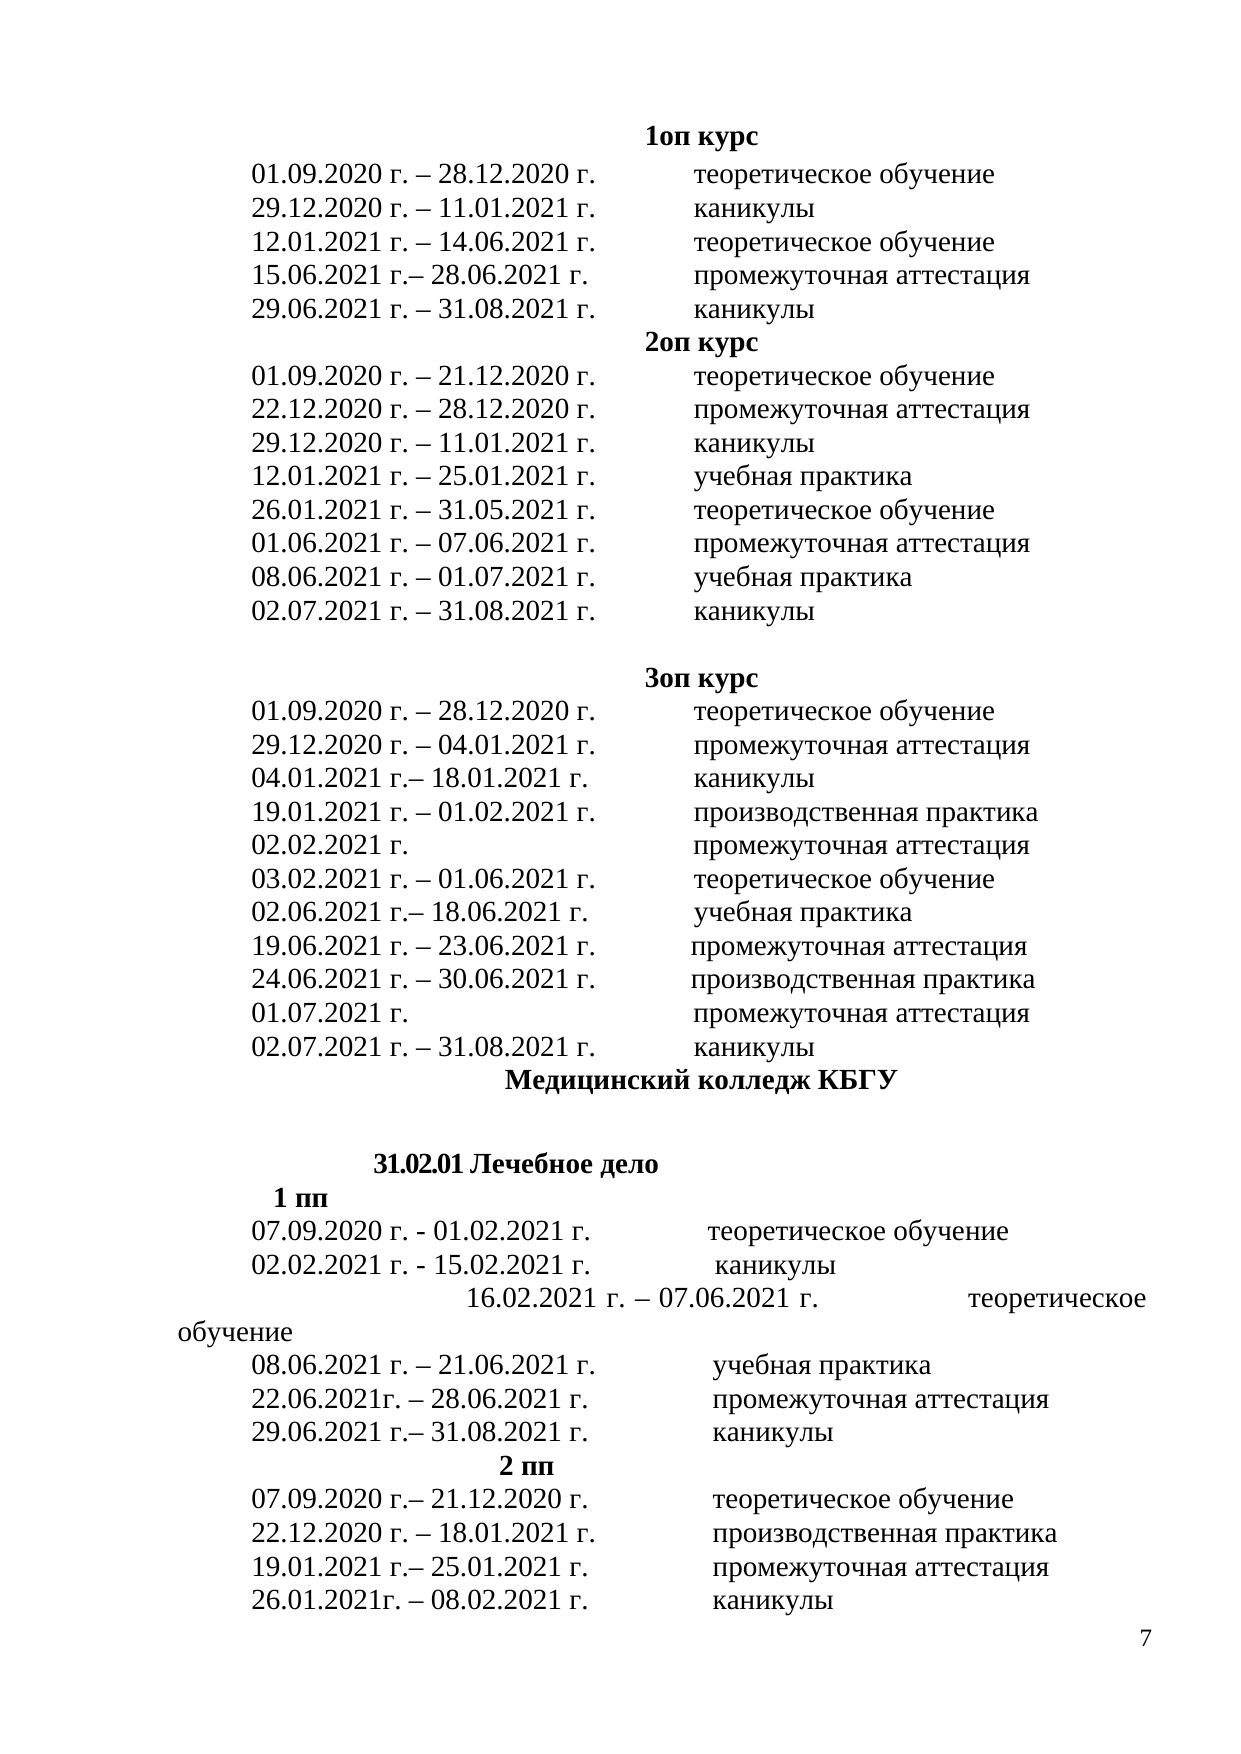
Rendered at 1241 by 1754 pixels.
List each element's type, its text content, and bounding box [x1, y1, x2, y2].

text 01.09.2020 г. – 28.12.2020 г. теоретическое обучение [177, 693, 1152, 727]
text 02.02.2021 г. - 15.02.2021 г. каникулы [177, 1247, 1152, 1280]
text 19.01.2021 г. – 01.02.2021 г. производственная практика [177, 794, 1152, 827]
text 29.06.2021 г.– 31.08.2021 г. каникулы [177, 1414, 1152, 1448]
text 02.07.2021 г. – 31.08.2021 г. каникулы [177, 1029, 1152, 1062]
text 19.01.2021 г.– 25.01.2021 г. промежуточная аттестация [177, 1549, 1152, 1582]
text 2 пп [177, 1448, 1152, 1482]
text 22.06.2021г. – 28.06.2021 г. промежуточная аттестация [177, 1381, 1152, 1414]
text 22.12.2020 г. – 28.12.2020 г. промежуточная аттестация [177, 391, 1152, 425]
text 22.12.2020 г. – 18.01.2021 г. производственная практика [177, 1515, 1152, 1549]
text 12.01.2021 г. – 14.06.2021 г. теоретическое обучение [177, 224, 1152, 257]
text 29.12.2020 г. – 04.01.2021 г. промежуточная аттестация [177, 727, 1152, 760]
text 02.02.2021 г. промежуточная аттестация [177, 827, 1152, 861]
text 26.01.2021г. – 08.02.2021 г. каникулы [177, 1582, 1152, 1616]
text 07.09.2020 г. - 01.02.2021 г. теоретическое обучение [177, 1213, 1152, 1247]
text 03.02.2021 г. – 01.06.2021 г. теоретическое обучение [177, 861, 1152, 894]
text 01.09.2020 г. – 28.12.2020 г. теоретическое обучение [177, 157, 1152, 190]
text 15.06.2021 г.– 28.06.2021 г. промежуточная аттестация [177, 257, 1152, 291]
text 04.01.2021 г.– 18.01.2021 г. каникулы [177, 760, 1152, 794]
text 1 пп [177, 1180, 1152, 1213]
text 07.09.2020 г.– 21.12.2020 г. теоретическое обучение [177, 1482, 1152, 1515]
text 1оп курс [177, 118, 1152, 152]
text 16.02.2021 г. – 07.06.2021 г. теоретическое обучение [177, 1280, 1152, 1347]
text 02.07.2021 г. – 31.08.2021 г. каникулы [177, 593, 1152, 626]
text 08.06.2021 г. – 01.07.2021 г. учебная практика [177, 559, 1152, 593]
text Медицинский колледж КБГУ [177, 1062, 1152, 1096]
text 02.06.2021 г.– 18.06.2021 г. учебная практика [177, 894, 1152, 928]
text 01.09.2020 г. – 21.12.2020 г. теоретическое обучение [177, 358, 1152, 391]
text 26.01.2021 г. – 31.05.2021 г. теоретическое обучение [177, 492, 1152, 526]
text 3оп курс [177, 660, 1152, 693]
text 24.06.2021 г. – 30.06.2021 г. производственная практика [177, 962, 1152, 995]
text 01.06.2021 г. – 07.06.2021 г. промежуточная аттестация [177, 526, 1152, 559]
text 08.06.2021 г. – 21.06.2021 г. учебная практика [177, 1347, 1152, 1381]
text 29.06.2021 г. – 31.08.2021 г. каникулы [177, 291, 1152, 324]
text 12.01.2021 г. – 25.01.2021 г. учебная практика [177, 458, 1152, 492]
text 31.02.01 Лечебное дело [177, 1146, 1152, 1180]
text 19.06.2021 г. – 23.06.2021 г. промежуточная аттестация [177, 928, 1152, 962]
text 2оп курс [177, 324, 1152, 358]
text 29.12.2020 г. – 11.01.2021 г. каникулы [177, 190, 1152, 224]
text 01.07.2021 г. промежуточная аттестация [177, 995, 1152, 1029]
text 29.12.2020 г. – 11.01.2021 г. каникулы [177, 425, 1152, 458]
